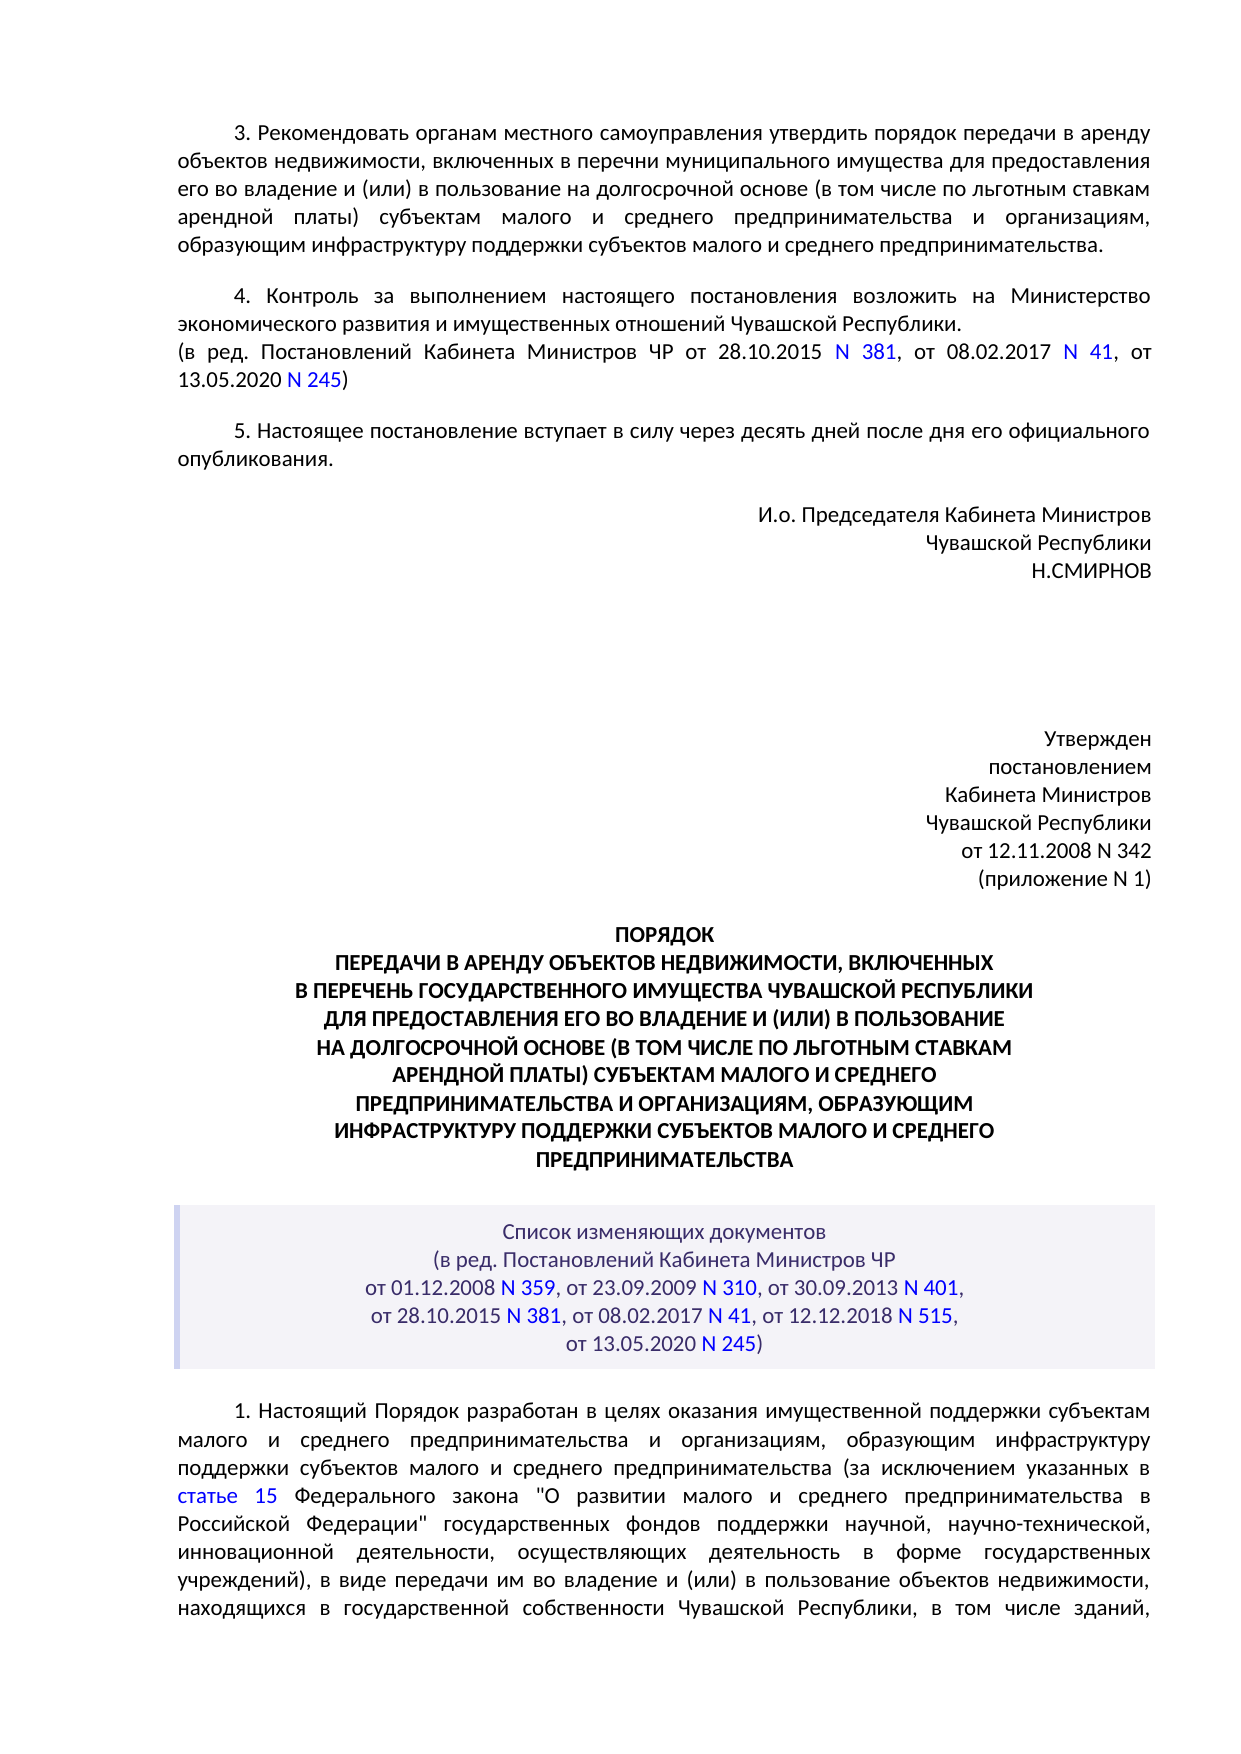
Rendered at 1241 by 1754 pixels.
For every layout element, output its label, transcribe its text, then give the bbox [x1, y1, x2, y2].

text 5. Настоящее постановление вступает в силу через десять дней после дня его официального опубликования. [177, 416, 1152, 472]
title ИНФРАСТРУКТУРУ ПОДДЕРЖКИ СУБЪЕКТОВ МАЛОГО И СРЕДНЕГО [177, 1117, 1152, 1145]
text Кабинета Министров [177, 780, 1152, 808]
text Утвержден [177, 724, 1152, 752]
title НА ДОЛГОСРОЧНОЙ ОСНОВЕ (В ТОМ ЧИСЛЕ ПО ЛЬГОТНЫМ СТАВКАМ [177, 1033, 1152, 1061]
text Н.СМИРНОВ [177, 556, 1152, 584]
table_header Список изменяющих документов (в ред. Постановлений Кабинета Министров ЧР от 01.12.2008 N 359, от 23.09.2009 N 310, от 30.09.2013 N 401, от 28.10.2015 N 381, от 08.02.2017 N 41, от 12.12.2018 N 515, от 13.05.2020 N 245) [180, 1205, 1149, 1369]
text от 12.11.2008 N 342 [177, 836, 1152, 864]
text И.о. Председателя Кабинета Министров [177, 500, 1152, 528]
title ДЛЯ ПРЕДОСТАВЛЕНИЯ ЕГО ВО ВЛАДЕНИЕ И (ИЛИ) В ПОЛЬЗОВАНИЕ [177, 1004, 1152, 1033]
title ПРЕДПРИНИМАТЕЛЬСТВА [177, 1145, 1152, 1173]
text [177, 1397, 1152, 1621]
text (приложение N 1) [177, 864, 1152, 892]
title ПОРЯДОК [177, 921, 1152, 948]
title ПЕРЕДАЧИ В АРЕНДУ ОБЪЕКТОВ НЕДВИЖИМОСТИ, ВКЛЮЧЕННЫХ [177, 948, 1152, 977]
text Чувашской Республики [177, 808, 1152, 836]
text постановлением [177, 752, 1152, 780]
text 3. Рекомендовать органам местного самоуправления утвердить порядок передачи в аренду объектов недвижимости, включенных в перечни муниципального имущества для предоставления его во владение и (или) в пользование на долгосрочной основе (в том числе по льготным ставкам арендной платы) субъектам малого и среднего предпринимательства и организациям, образующим инфраструктуру поддержки субъектов малого и среднего предпринимательства. [177, 118, 1152, 258]
title ПРЕДПРИНИМАТЕЛЬСТВА И ОРГАНИЗАЦИЯМ, ОБРАЗУЮЩИМ [177, 1089, 1152, 1117]
title В ПЕРЕЧЕНЬ ГОСУДАРСТВЕННОГО ИМУЩЕСТВА ЧУВАШСКОЙ РЕСПУБЛИКИ [177, 977, 1152, 1004]
text (в ред. Постановлений Кабинета Министров ЧР от 28.10.2015 N 381, от 08.02.2017 N 41, от 13.05.2020 N 245) [177, 337, 1152, 393]
title АРЕНДНОЙ ПЛАТЫ) СУБЪЕКТАМ МАЛОГО И СРЕДНЕГО [177, 1061, 1152, 1089]
text Чувашской Республики [177, 528, 1152, 556]
text 4. Контроль за выполнением настоящего постановления возложить на Министерство экономического развития и имущественных отношений Чувашской Республики. [177, 281, 1152, 337]
